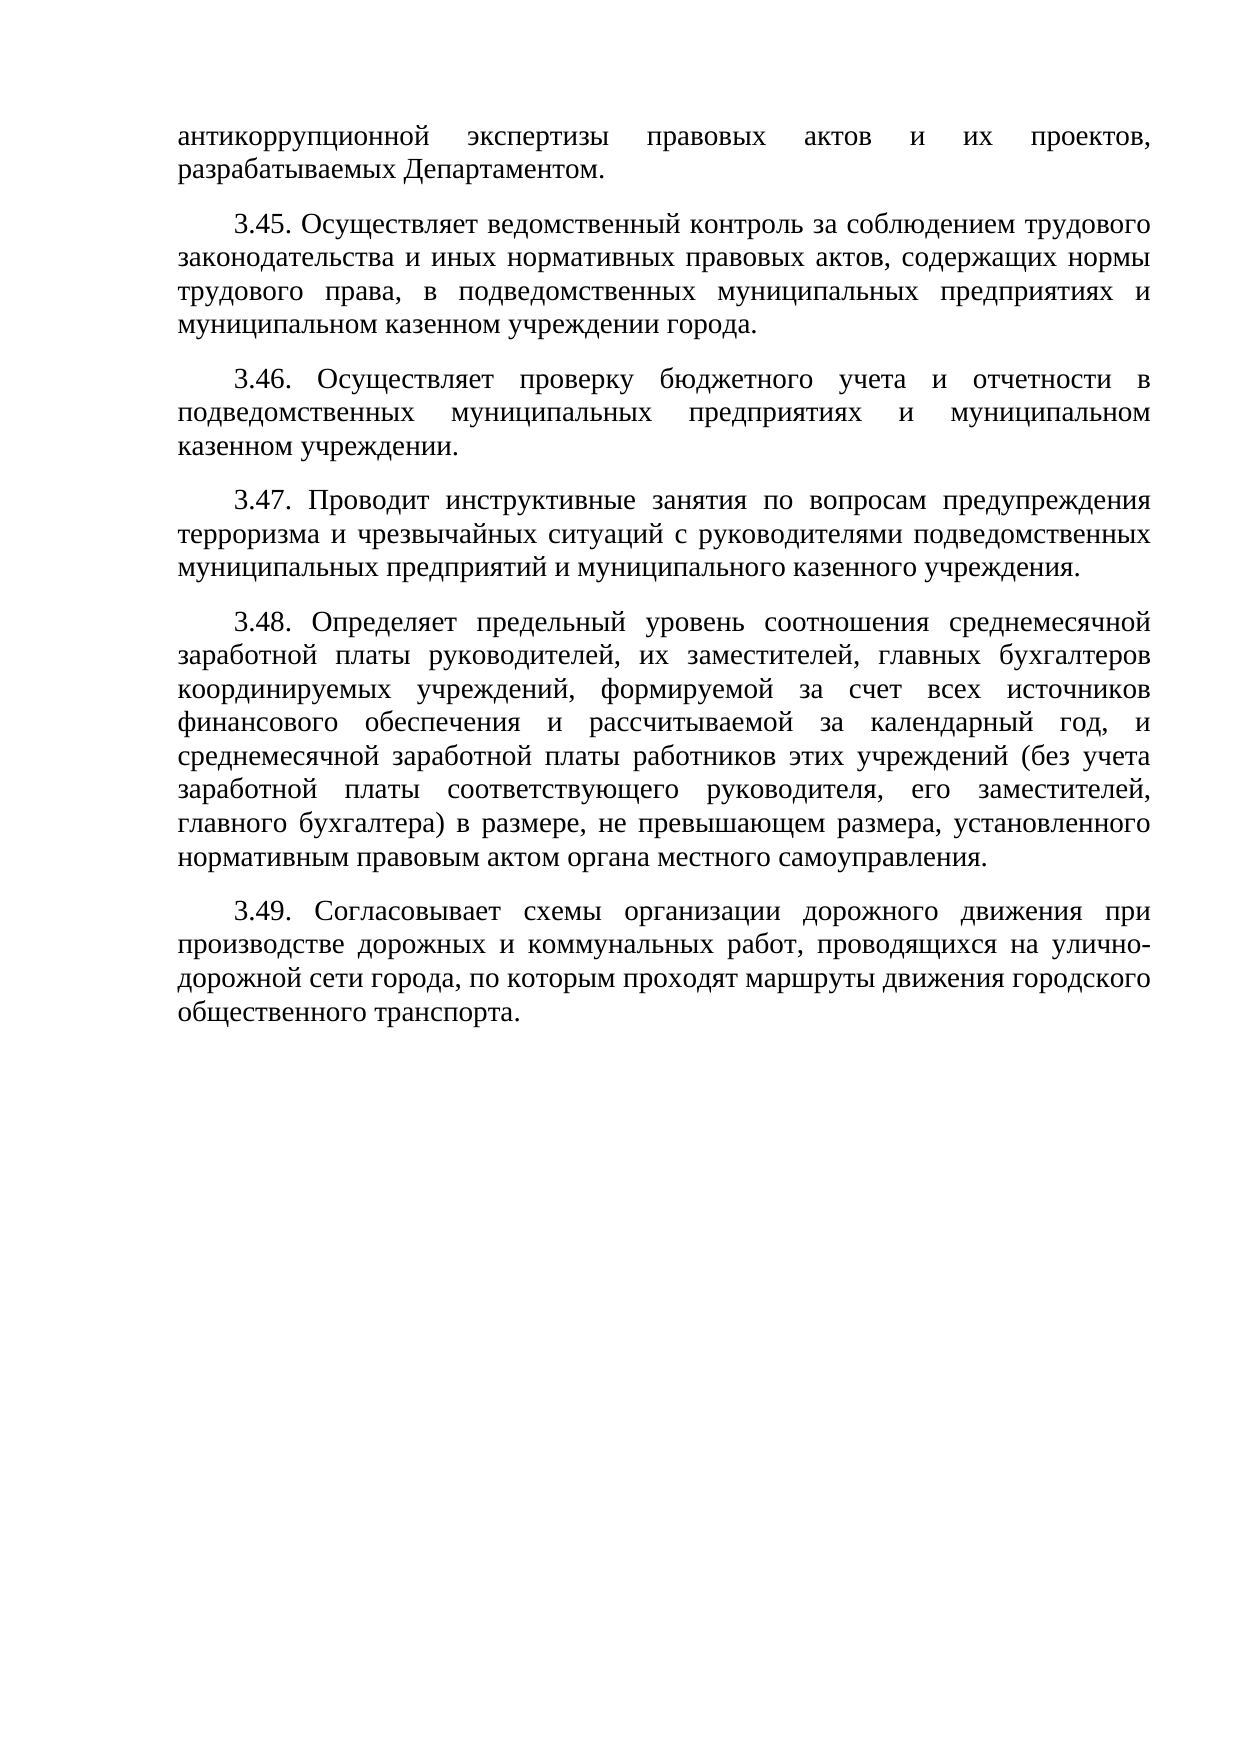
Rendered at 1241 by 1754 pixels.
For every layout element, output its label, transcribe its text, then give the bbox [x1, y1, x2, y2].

text 3.48. Определяет предельный уровень соотношения среднемесячной заработной платы руководителей, их заместителей, главных бухгалтеров координируемых учреждений, формируемой за счет всех источников финансового обеспечения и рассчитываемой за календарный год, и среднемесячной заработной платы работников этих учреждений (без учета заработной платы соответствующего руководителя, его заместителей, главного бухгалтера) в размере, не превышающем размера, установленного нормативным правовым актом органа местного самоуправления. [177, 604, 1152, 872]
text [177, 118, 1152, 185]
text 3.45. Осуществляет ведомственный контроль за соблюдением трудового законодательства и иных нормативных правовых актов, содержащих нормы трудового права, в подведомственных муниципальных предприятиях и муниципальном казенном учреждении города. [177, 206, 1152, 340]
text 3.47. Проводит инструктивные занятия по вопросам предупреждения терроризма и чрезвычайных ситуаций с руководителями подведомственных муниципальных предприятий и муниципального казенного учреждения. [177, 482, 1152, 583]
text 3.49. Согласовывает схемы организации дорожного движения при производстве дорожных и коммунальных работ, проводящихся на улично-дорожной сети города, по которым проходят маршруты движения городского общественного транспорта. [177, 893, 1152, 1027]
text 3.46. Осуществляет проверку бюджетного учета и отчетности в подведомственных муниципальных предприятиях и муниципальном казенном учреждении. [177, 361, 1152, 462]
